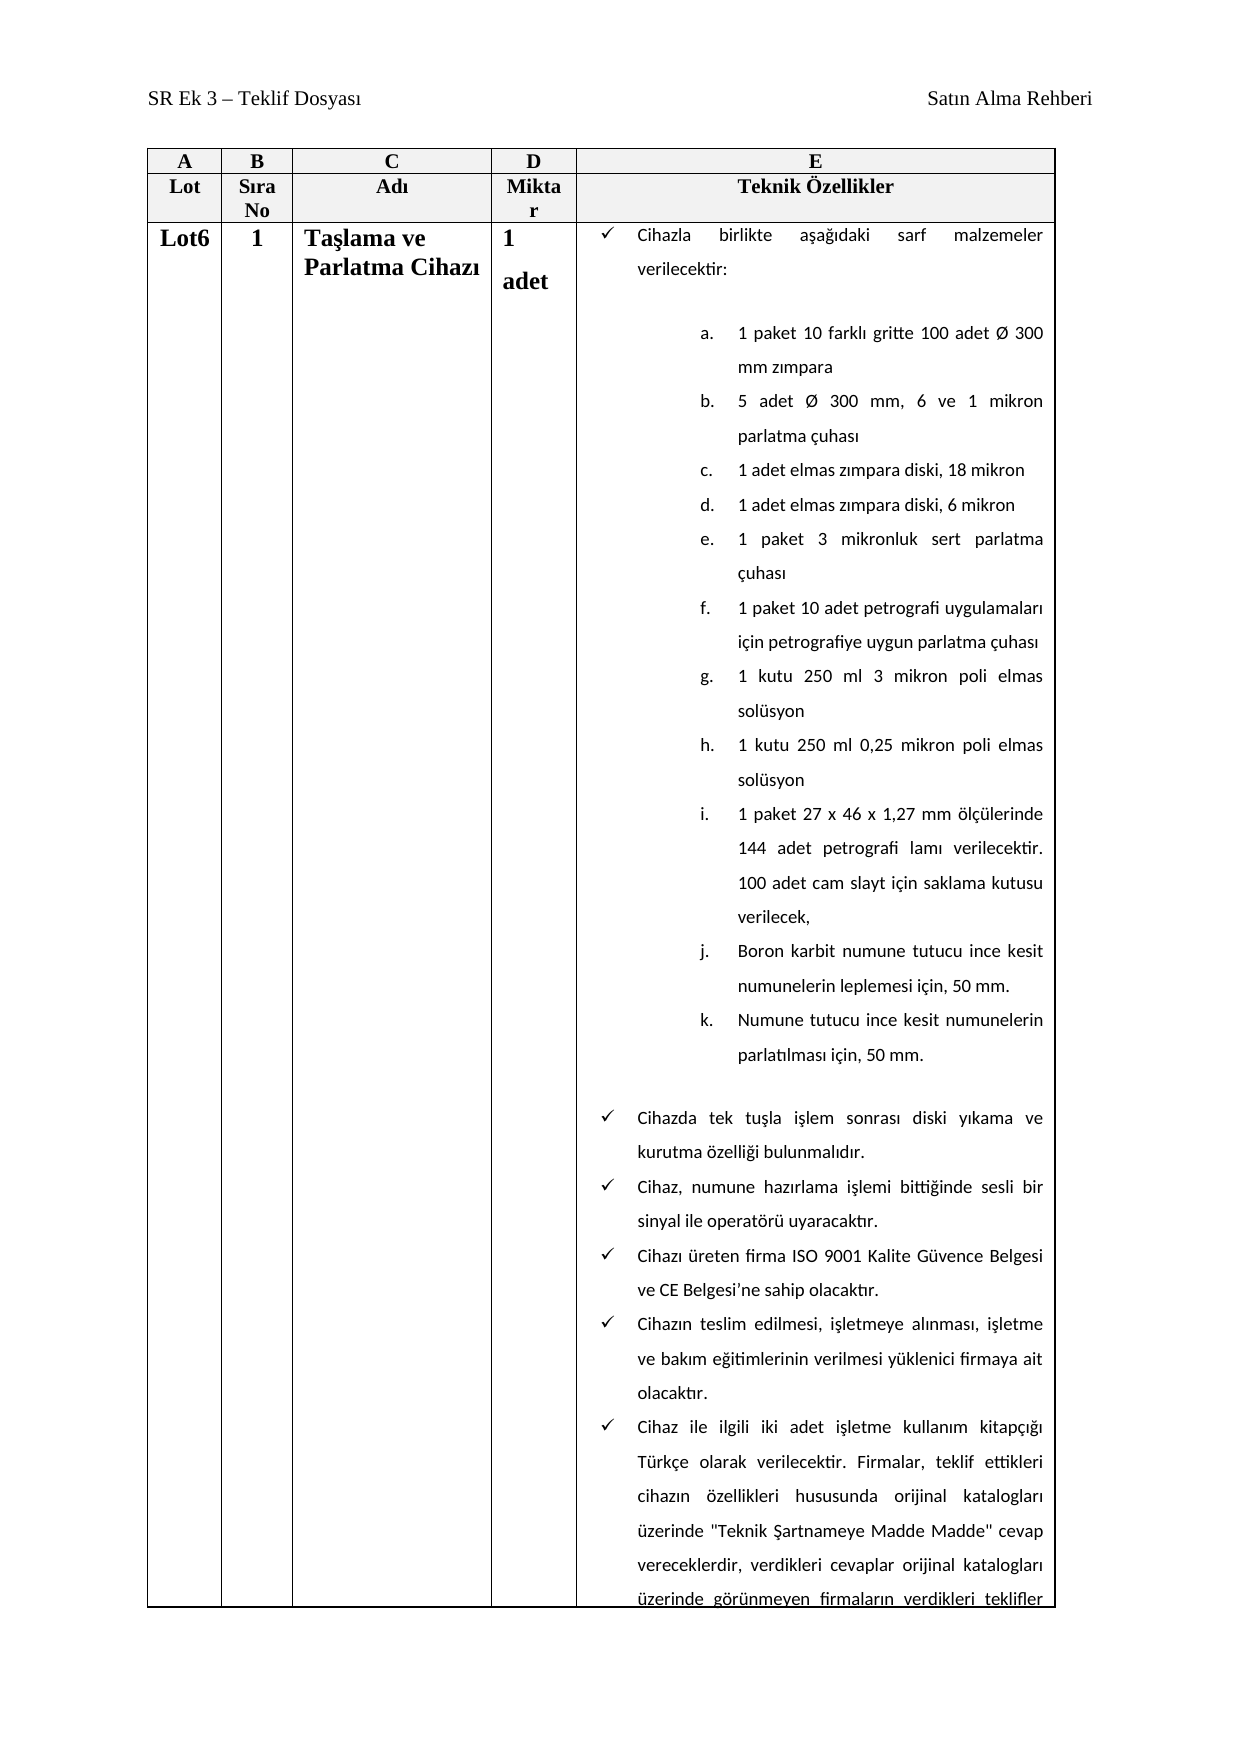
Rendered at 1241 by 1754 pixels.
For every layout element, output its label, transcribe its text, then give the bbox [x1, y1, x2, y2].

table_cell Adı [293, 174, 491, 222]
table_cell 1 adet [492, 223, 576, 1606]
table_header C [293, 149, 491, 173]
table_cell 1 [222, 223, 292, 1606]
table_header E [577, 149, 1054, 173]
table_header B [222, 149, 292, 173]
table_cell Lot [148, 174, 221, 222]
table_header D [492, 149, 576, 173]
table_cell Cihazla birlikte aşağıdaki sarf malzemeler verilecektir: 1 paket 10 farklı gritte 100 adet Ø 300 mm zımpara 5 adet Ø 300 mm, 6 ve 1 mikron parlatma çuhası 1 adet elmas zımpara diski, 18 mikron 1 adet elmas zımpara diski, 6 mikron 1 paket 3 mikronluk sert parlatma çuhası 1 paket 10 adet petrografi uygulamaları için petrografiye uygun parlatma çuhası 1 kutu 250 ml 3 mikron poli elmas solüsyon 1 kutu 250 ml 0,25 mikron poli elmas solüsyon 1 paket 27 x 46 x 1,27 mm ölçülerinde 144 adet petrografi lamı verilecektir. 100 adet cam slayt için saklama kutusu verilecek, Boron karbit numune tutucu ince kesit numunelerin leplemesi için, 50 mm. Numune tutucu ince kesit numunelerin parlatılması için, 50 mm. Cihazda tek tuşla işlem sonrası diski yıkama ve kurutma özelliği bulunmalıdır. Cihaz, numune hazırlama işlemi bittiğinde sesli bir sinyal ile operatörü uyaracaktır. Cihazı üreten firma ISO 9001 Kalite Güvence Belgesi ve CE Belgesi’ne sahip olacaktır. Cihazın teslim edilmesi, işletmeye alınması, işletme ve bakım eğitimlerinin verilmesi yüklenici firmaya ait olacaktır. Cihaz ile ilgili iki adet işletme kullanım kitapçığı Türkçe olarak verilecektir. Firmalar, teklif ettikleri cihazın özellikleri hususunda orijinal katalogları üzerinde "Teknik Şartnameye Madde Madde" cevap vereceklerdir, verdikleri cevaplar orijinal katalogları üzerinde görünmeyen firmaların verdikleri teklifler değerlendirmeye alınmayacaktır. [577, 223, 1054, 1606]
table_header A [148, 149, 221, 173]
table_cell Teknik Özellikler [577, 174, 1054, 222]
table_cell Sıra No [222, 174, 292, 222]
table_cell Lot6 [148, 223, 221, 1606]
table_cell Taşlama ve Parlatma Cihazı [293, 223, 491, 1606]
table_cell Miktar [492, 174, 576, 222]
